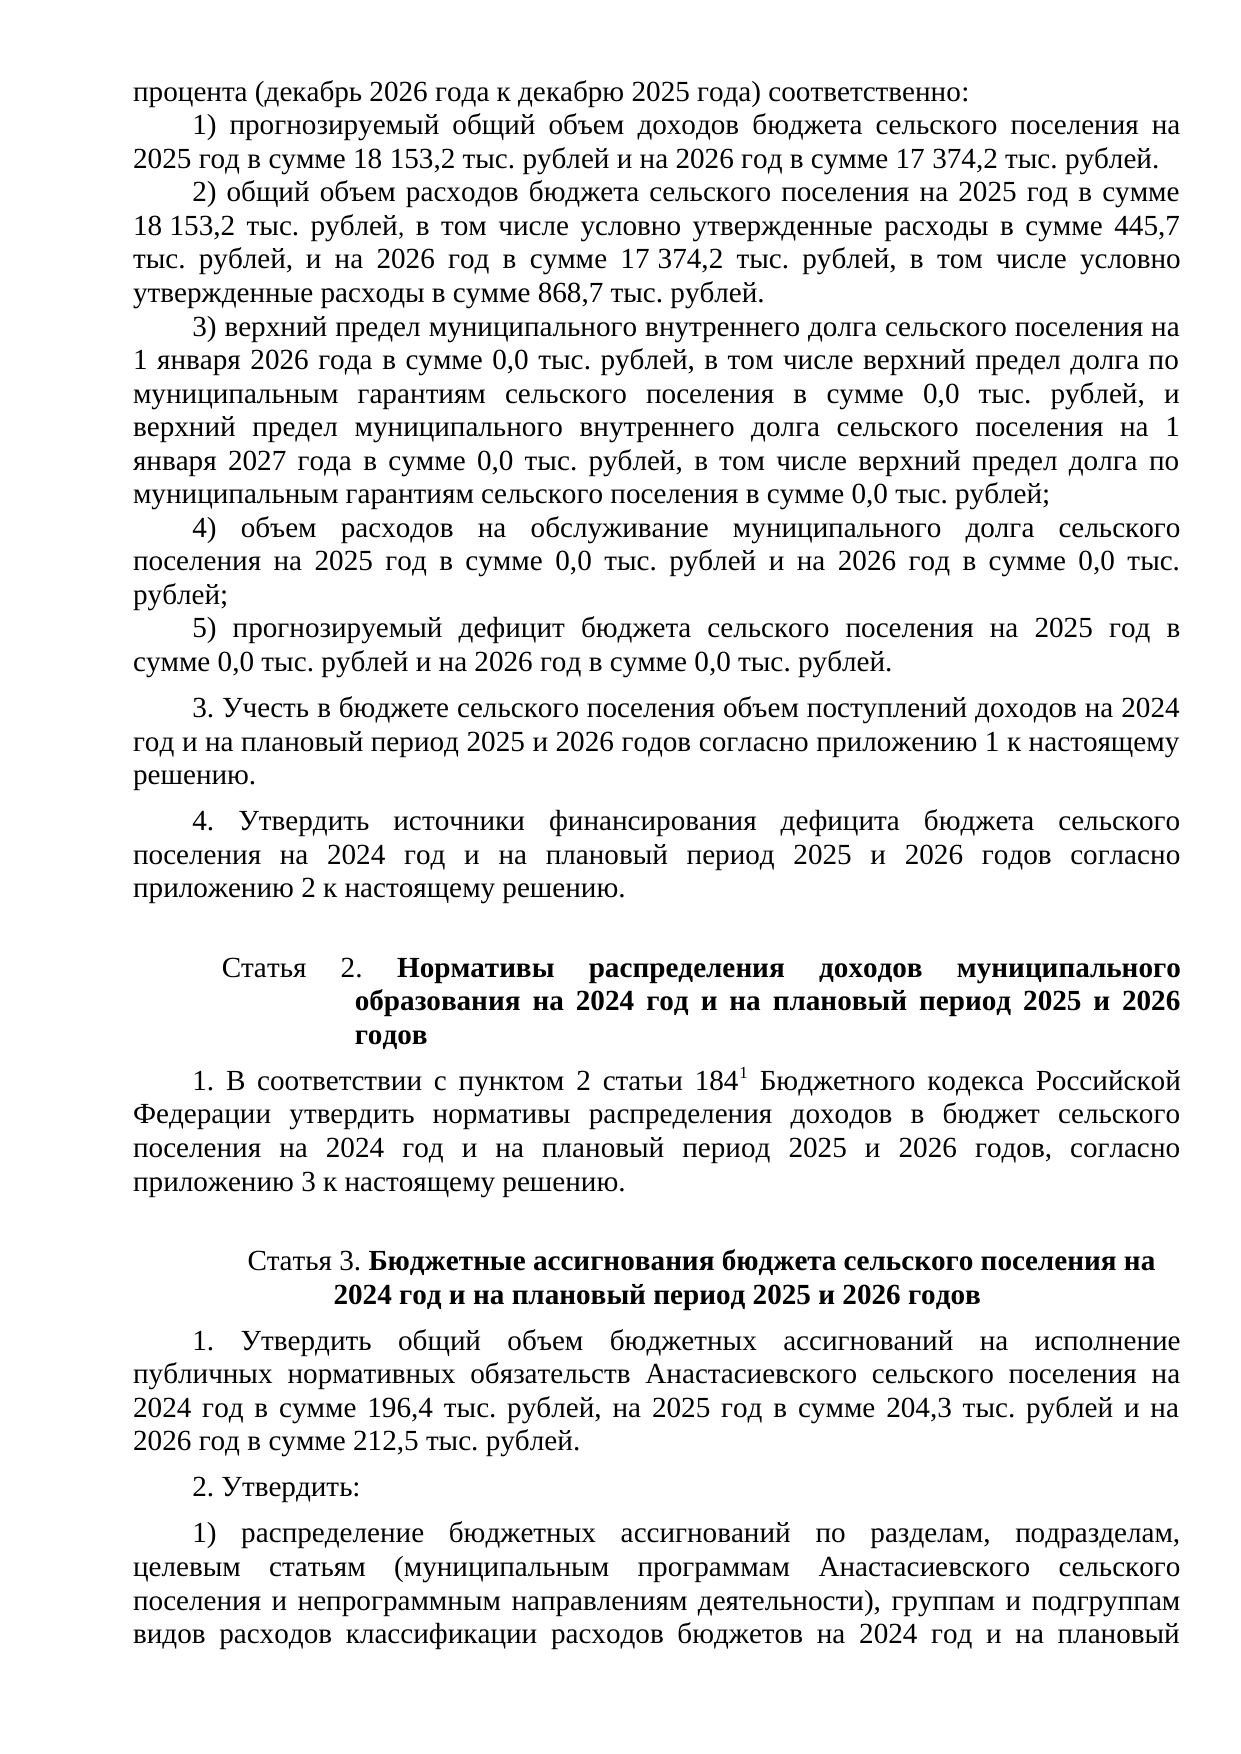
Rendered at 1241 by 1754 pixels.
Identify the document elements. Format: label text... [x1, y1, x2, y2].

text 1) прогнозируемый общий объем доходов бюджета сельского поселения на 2025 год в сумме 18 153,2 тыс. рублей и на 2026 год в сумме 17 374,2 тыс. рублей. [133, 107, 1181, 174]
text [133, 1516, 1181, 1650]
text 4. Утвердить источники финансирования дефицита бюджета сельского поселения на 2024 год и на плановый период 2025 и 2026 годов согласно приложению 2 к настоящему решению. [133, 803, 1181, 904]
text Статья 3. Бюджетные ассигнования бюджета сельского поселения на 2024 год и на плановый период 2025 и 2026 годов [133, 1243, 1181, 1310]
text 4) объем расходов на обслуживание муниципального долга сельского поселения на 2025 год в сумме 0,0 тыс. рублей и на 2026 год в сумме 0,0 тыс. рублей; [133, 510, 1181, 611]
text 2) общий объем расходов бюджета сельского поселения на 2025 год в сумме 18 153,2 тыс. рублей, в том числе условно утвержденные расходы в сумме 445,7 тыс. рублей, и на 2026 год в сумме 17 374,2 тыс. рублей, в том числе условно утвержденные расходы в сумме 868,7 тыс. рублей. [133, 174, 1181, 309]
text Статья 2. Нормативы распределения доходов муниципального образования на 2024 год и на плановый период 2025 и 2026 годов [222, 950, 1181, 1051]
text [133, 74, 1181, 107]
text 3. Учесть в бюджете сельского поселения объем поступлений доходов на 2024 год и на плановый период 2025 и 2026 годов согласно приложению 1 к настоящему решению. [133, 690, 1181, 791]
text 1. В соответствии с пунктом 2 статьи 1841 Бюджетного кодекса Российской Федерации утвердить нормативы распределения доходов в бюджет сельского поселения на 2024 год и на плановый период 2025 и 2026 годов, согласно приложению 3 к настоящему решению. [133, 1063, 1181, 1197]
text 3) верхний предел муниципального внутреннего долга сельского поселения на 1 января 2026 года в сумме 0,0 тыс. рублей, в том числе верхний предел долга по муниципальным гарантиям сельского поселения в сумме 0,0 тыс. рублей, и верхний предел муниципального внутреннего долга сельского поселения на 1 января 2027 года в сумме 0,0 тыс. рублей, в том числе верхний предел долга по муниципальным гарантиям сельского поселения в сумме 0,0 тыс. рублей; [133, 309, 1181, 510]
text 5) прогнозируемый дефицит бюджета сельского поселения на 2025 год в сумме 0,0 тыс. рублей и на 2026 год в сумме 0,0 тыс. рублей. [133, 611, 1181, 678]
text 1. Утвердить общий объем бюджетных ассигнований на исполнение публичных нормативных обязательств Анастасиевского сельского поселения на 2024 год в сумме 196,4 тыс. рублей, на 2025 год в сумме 204,3 тыс. рублей и на 2026 год в сумме 212,5 тыс. рублей. [133, 1323, 1181, 1457]
text 2. Утвердить: [133, 1469, 1181, 1503]
